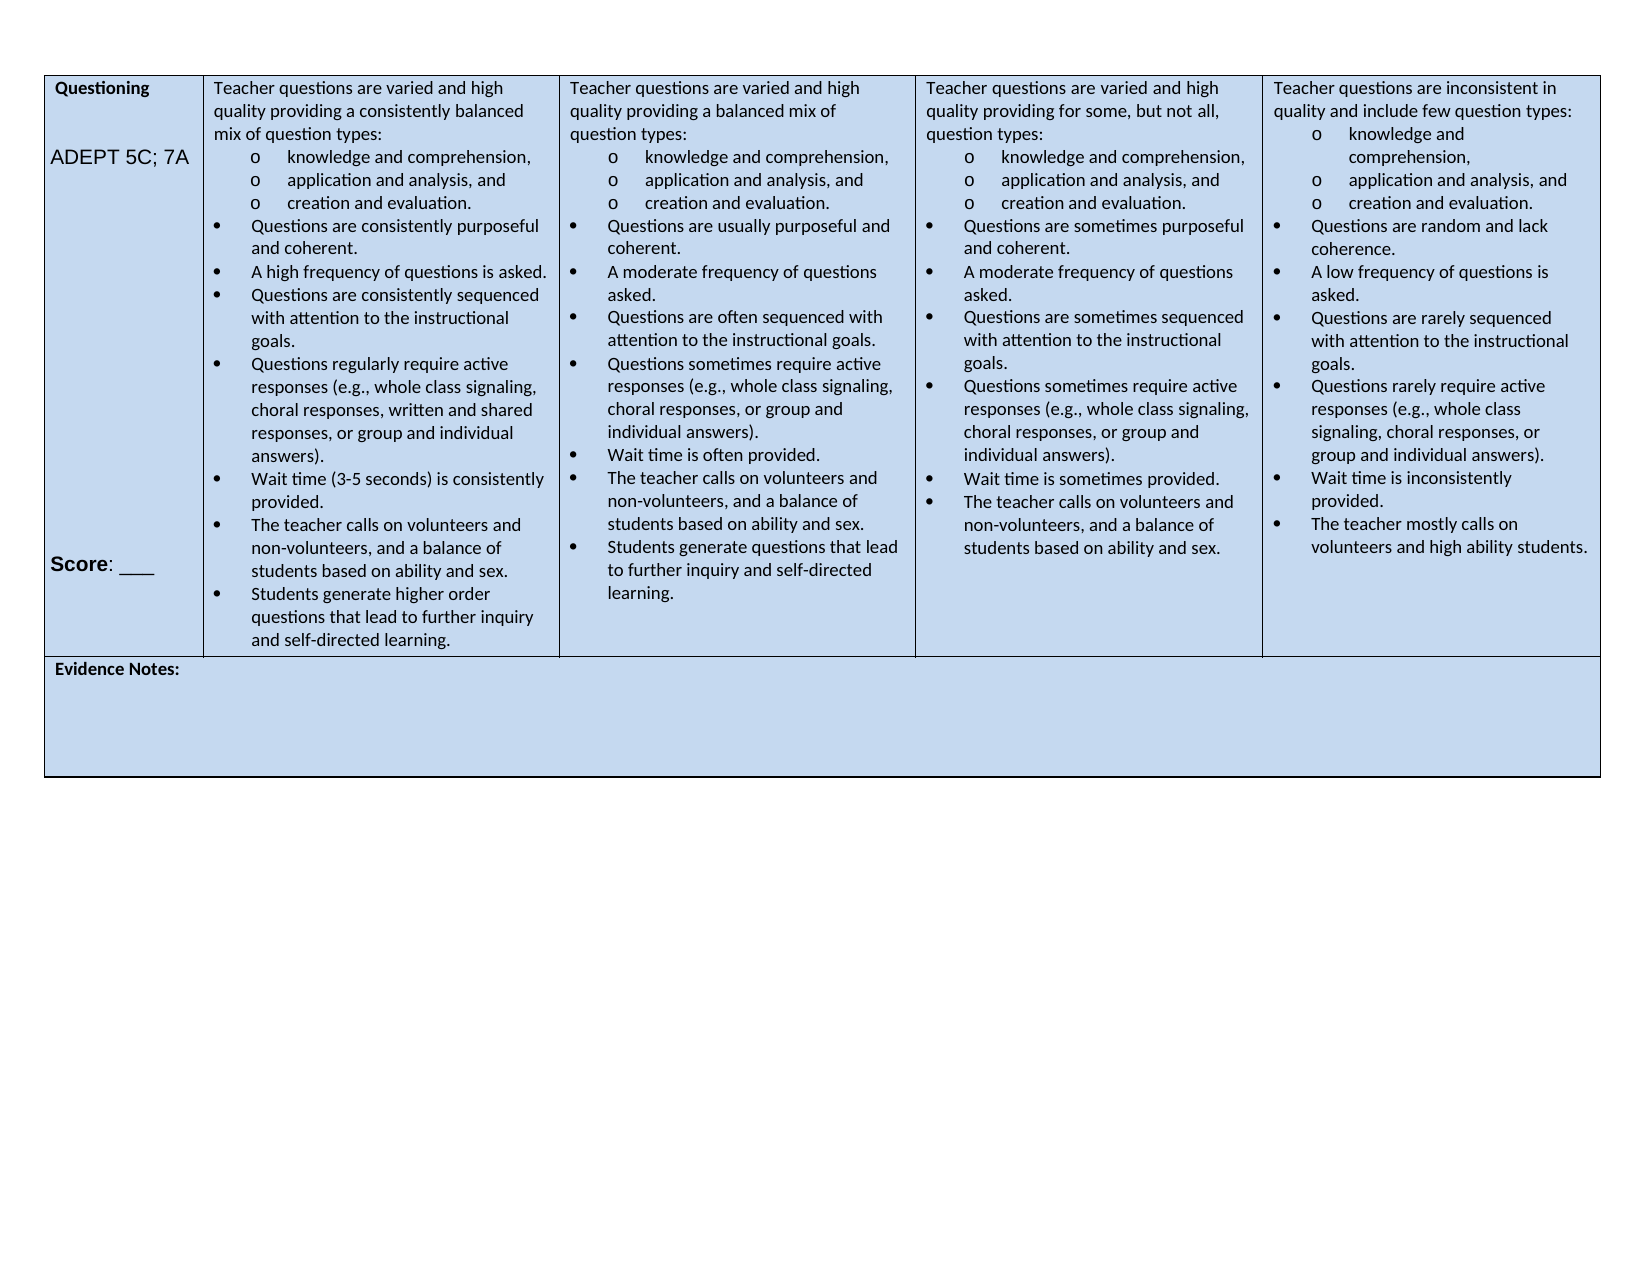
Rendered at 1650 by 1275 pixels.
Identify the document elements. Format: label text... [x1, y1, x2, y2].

table_cell Evidence Notes: [45, 657, 1600, 776]
table_cell Teacher questions are varied and high quality providing a balanced mix of question types: knowledge and comprehension, application and analysis, and creation and evaluation. Questions are usually purposeful and coherent. A moderate frequency of questions asked. Questions are often sequenced with attention to the instructional goals. Questions sometimes require active responses (e.g., whole class signaling, choral responses, or group and individual answers). Wait time is often provided. The teacher calls on volunteers and non-volunteers, and a balance of students based on ability and sex. Students generate questions that lead to further inquiry and self-directed learning. [560, 76, 915, 656]
table_cell Teacher questions are varied and high quality providing a consistently balanced mix of question types: knowledge and comprehension, application and analysis, and creation and evaluation. Questions are consistently purposeful and coherent. A high frequency of questions is asked. Questions are consistently sequenced with attention to the instructional goals. Questions regularly require active responses (e.g., whole class signaling, choral responses, written and shared responses, or group and individual answers). Wait time (3-5 seconds) is consistently provided. The teacher calls on volunteers and non-volunteers, and a balance of students based on ability and sex. Students generate higher order questions that lead to further inquiry and self-directed learning. [204, 76, 559, 656]
table_cell Teacher questions are varied and high quality providing for some, but not all, question types: knowledge and comprehension, application and analysis, and creation and evaluation. Questions are sometimes purposeful and coherent. A moderate frequency of questions asked. Questions are sometimes sequenced with attention to the instructional goals. Questions sometimes require active responses (e.g., whole class signaling, choral responses, or group and individual answers). Wait time is sometimes provided. The teacher calls on volunteers and non-volunteers, and a balance of students based on ability and sex. [916, 76, 1262, 656]
table_cell Teacher questions are inconsistent in quality and include few question types: knowledge and comprehension, application and analysis, and creation and evaluation. Questions are random and lack coherence. A low frequency of questions is asked. Questions are rarely sequenced with attention to the instructional goals. Questions rarely require active responses (e.g., whole class signaling, choral responses, or group and individual answers). Wait time is inconsistently provided. The teacher mostly calls on volunteers and high ability students. [1263, 76, 1600, 656]
table_cell Questioning ADEPT 5C; 7A Score: ___ [45, 76, 203, 656]
